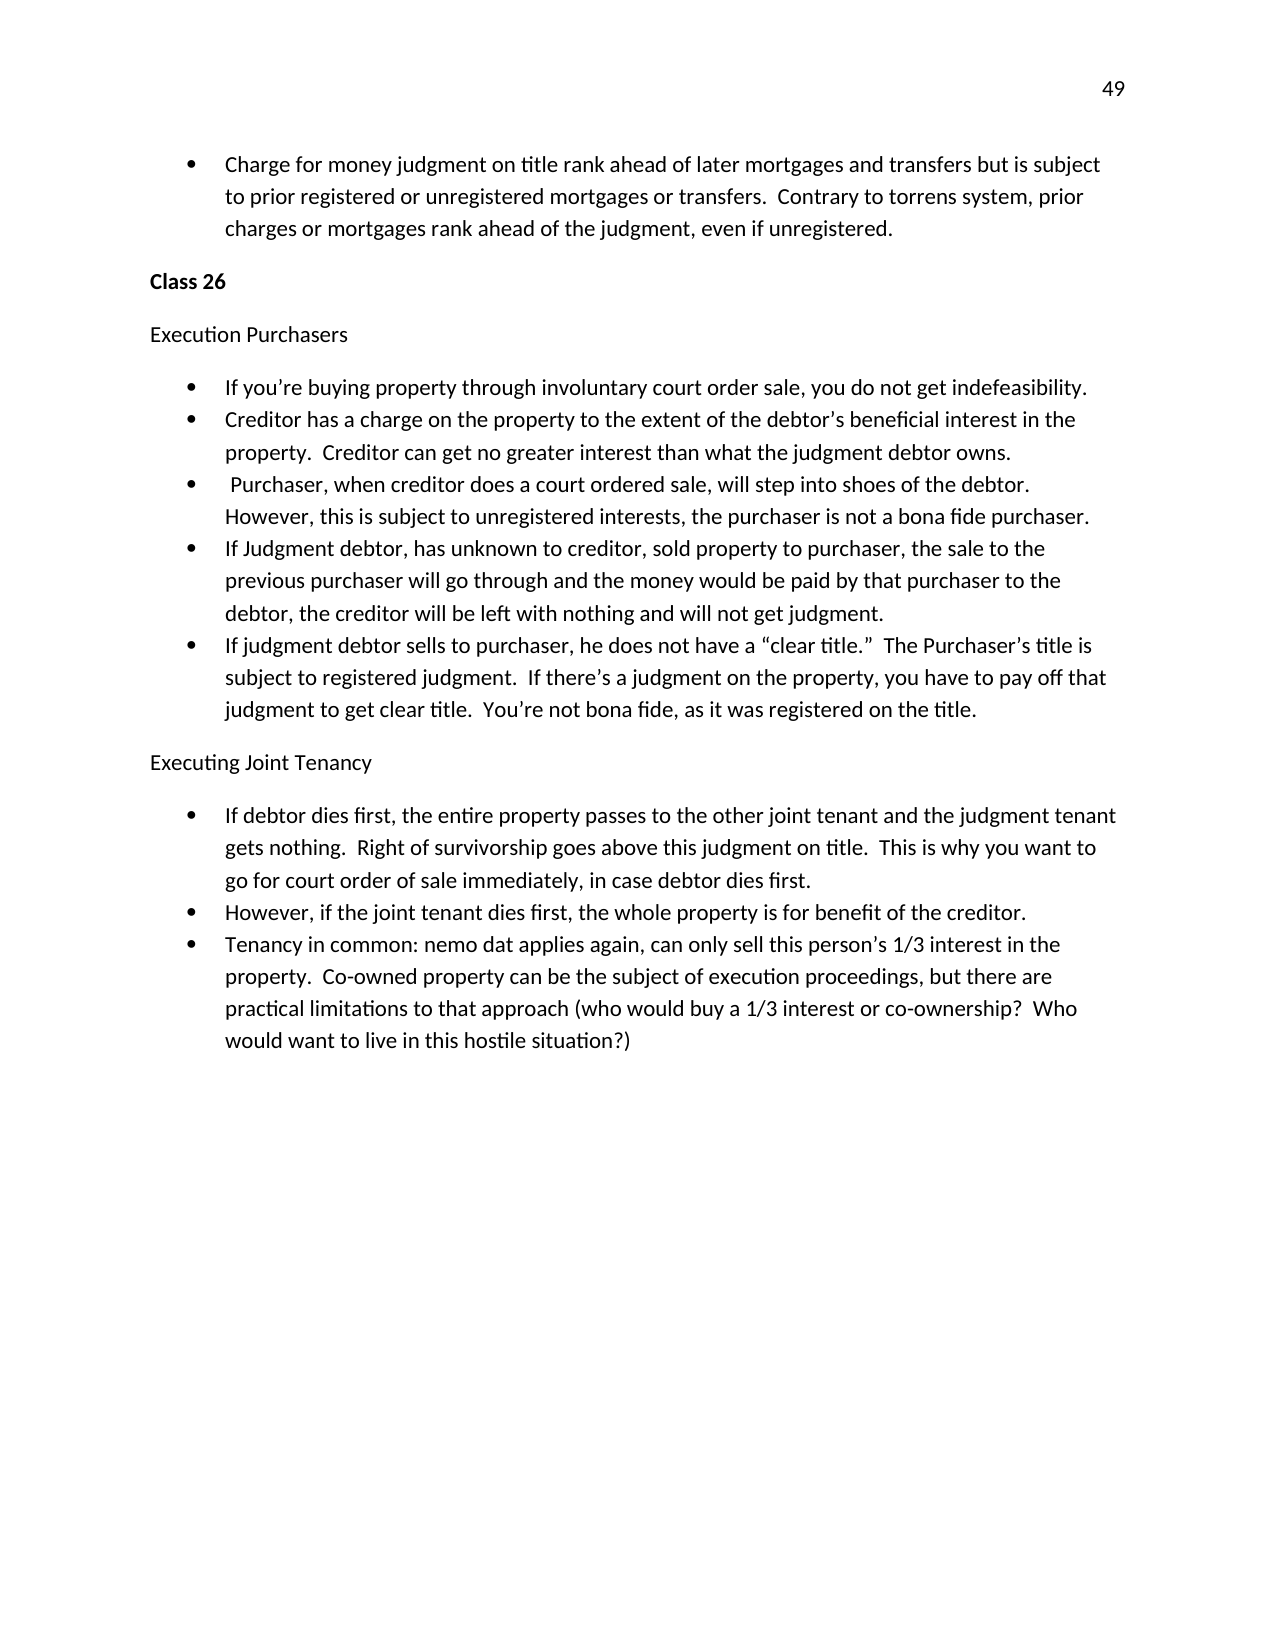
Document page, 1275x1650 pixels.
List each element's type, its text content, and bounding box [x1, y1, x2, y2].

text Execution Purchasers [150, 320, 1125, 348]
list If Judgment debtor, has unknown to creditor, sold property to purchaser, the sale to the previous purchaser will go through and the money would be paid by that purchaser to the debtor, the creditor will be left with nothing and will not get judgment. [187, 534, 1125, 627]
text Class 26 [150, 267, 1125, 295]
list Purchaser, when creditor does a court ordered sale, will step into shoes of the debtor. However, this is subject to unregistered interests, the purchaser is not a bona fide purchaser. [187, 470, 1125, 530]
list If debtor dies first, the entire property passes to the other joint tenant and the judgment tenant gets nothing. Right of survivorship goes above this judgment on title. This is why you want to go for court order of sale immediately, in case debtor dies first. [187, 801, 1125, 894]
list Charge for money judgment on title rank ahead of later mortgages and transfers but is subject to prior registered or unregistered mortgages or transfers. Contrary to torrens system, prior charges or mortgages rank ahead of the judgment, even if unregistered. [187, 150, 1125, 242]
list If you’re buying property through involuntary court order sale, you do not get indefeasibility. [187, 373, 1125, 401]
text Executing Joint Tenancy [150, 748, 1125, 776]
list Tenancy in common: nemo dat applies again, can only sell this person’s 1/3 interest in the property. Co-owned property can be the subject of execution proceedings, but there are practical limitations to that approach (who would buy a 1/3 interest or co-ownership? Who would want to live in this hostile situation?) [187, 930, 1125, 1055]
list If judgment debtor sells to purchaser, he does not have a “clear title.” The Purchaser’s title is subject to registered judgment. If there’s a judgment on the property, you have to pay off that judgment to get clear title. You’re not bona fide, as it was registered on the title. [187, 631, 1125, 723]
list Creditor has a charge on the property to the extent of the debtor’s beneficial interest in the property. Creditor can get no greater interest than what the judgment debtor owns. [187, 406, 1125, 466]
list However, if the joint tenant dies first, the whole property is for benefit of the creditor. [187, 898, 1125, 926]
